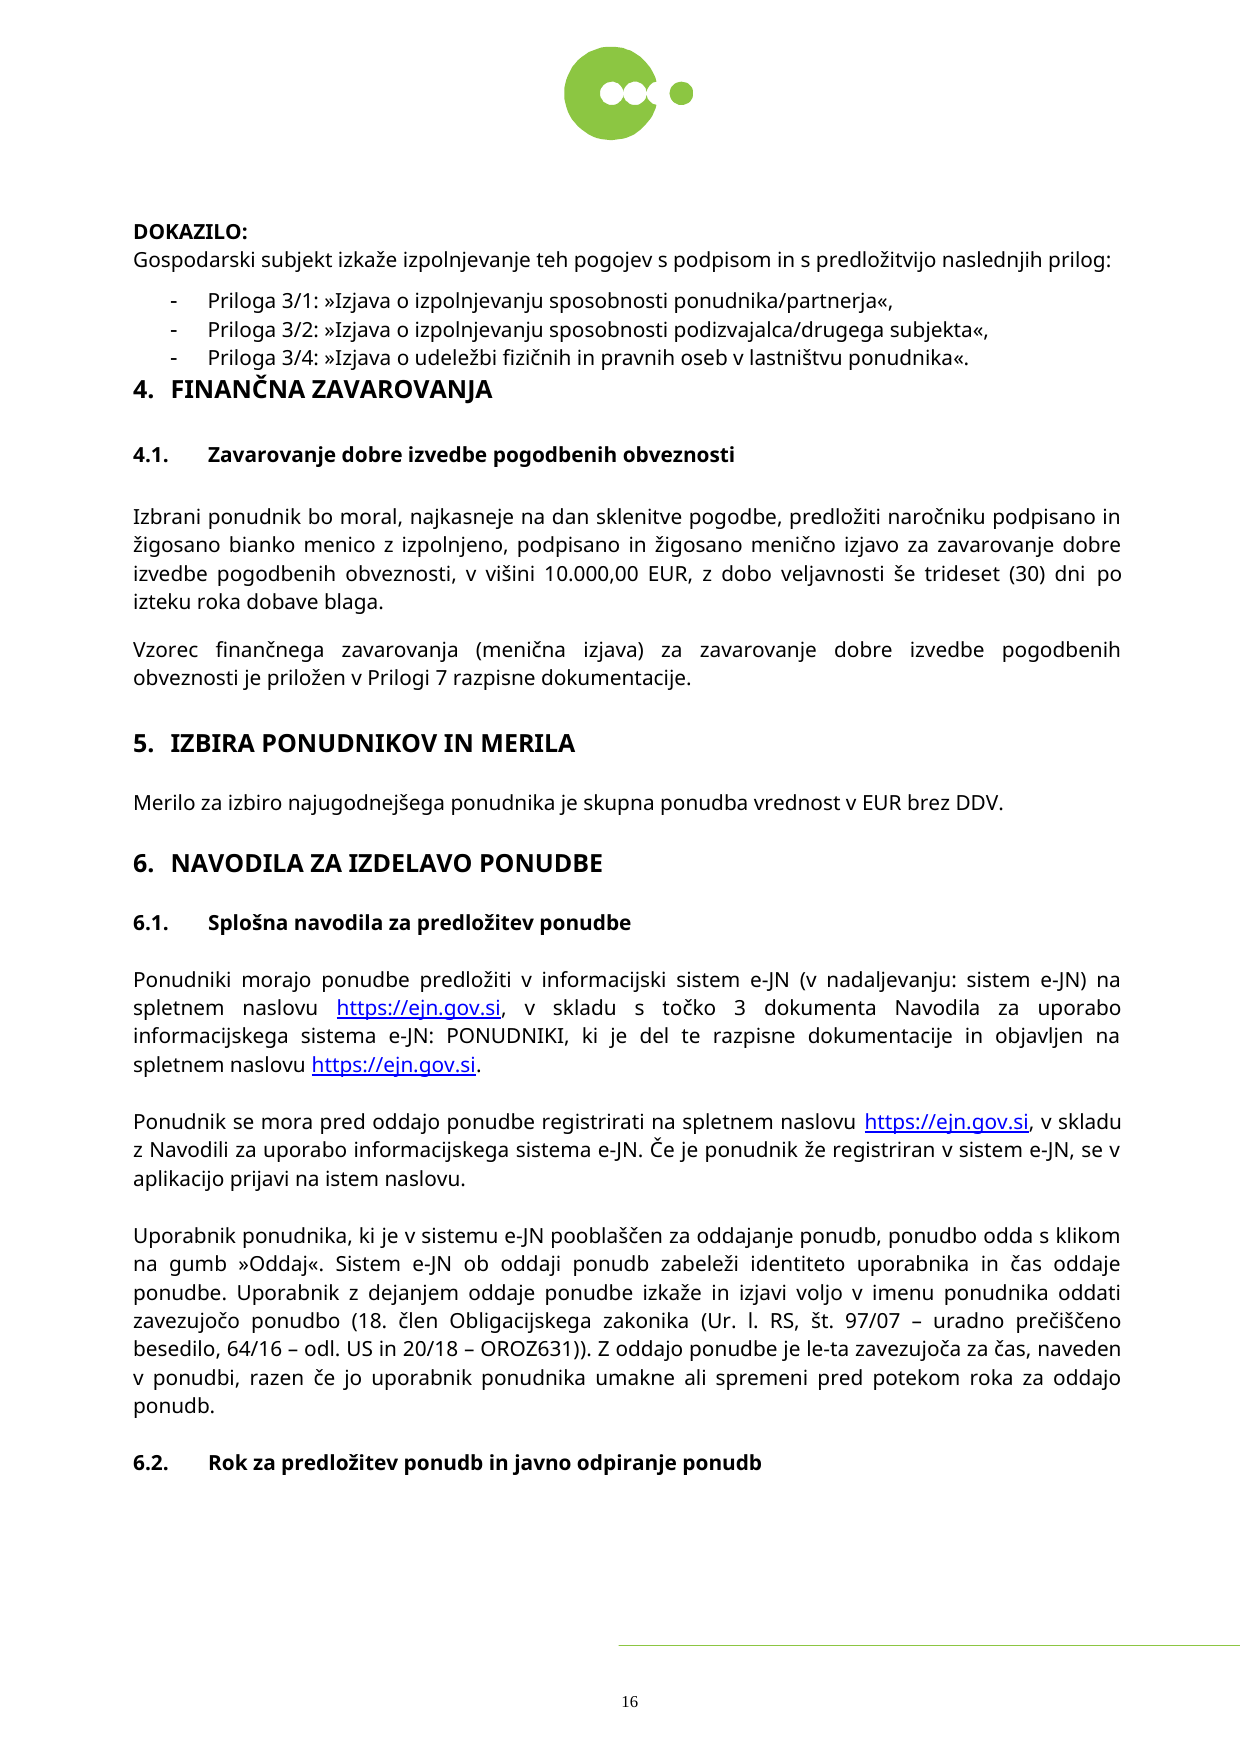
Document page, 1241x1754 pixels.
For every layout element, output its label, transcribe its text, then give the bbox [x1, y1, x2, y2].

text Merilo za izbiro najugodnejšega ponudnika je skupna ponudba vrednost v EUR brez DDV. [133, 788, 1122, 817]
list FINANČNA ZAVAROVANJA [133, 372, 1122, 406]
text Ponudniki morajo ponudbe predložiti v informacijski sistem e-JN (v nadaljevanju: sistem e-JN) na spletnem naslovu https://ejn.gov.si, v skladu s točko 3 dokumenta Navodila za uporabo informacijskega sistema e-JN: PONUDNIKI, ki je del te razpisne dokumentacije in objavljen na spletnem naslovu https://ejn.gov.si. [133, 965, 1122, 1078]
list IZBIRA PONUDNIKOV IN MERILA [133, 726, 1122, 760]
list Rok za predložitev ponudb in javno odpiranje ponudb [133, 1448, 1122, 1477]
list Zavarovanje dobre izvedbe pogodbenih obveznosti [133, 440, 1122, 468]
text Izbrani ponudnik bo moral, najkasneje na dan sklenitve pogodbe, predložiti naročniku podpisano in žigosano bianko menico z izpolnjeno, podpisano in žigosano menično izjavo za zavarovanje dobre izvedbe pogodbenih obveznosti, v višini 10.000,00 EUR, z dobo veljavnosti še trideset (30) dni po izteku roka dobave blaga. [133, 502, 1122, 616]
list Priloga 3/4: »Izjava o udeležbi fizičnih in pravnih oseb v lastništvu ponudnika«. [170, 343, 1122, 372]
list Priloga 3/1: »Izjava o izpolnjevanju sposobnosti ponudnika/partnerja«, [170, 286, 1122, 315]
list Splošna navodila za predložitev ponudbe [133, 908, 1122, 936]
text Uporabnik ponudnika, ki je v sistemu e-JN pooblaščen za oddajanje ponudb, ponudbo odda s klikom na gumb »Oddaj«. Sistem e-JN ob oddaji ponudb zabeleži identiteto uporabnika in čas oddaje ponudbe. Uporabnik z dejanjem oddaje ponudbe izkaže in izjavi voljo v imenu ponudnika oddati zavezujočo ponudbo (18. člen Obligacijskega zakonika (Ur. l. RS, št. 97/07 – uradno prečiščeno besedilo, 64/16 – odl. US in 20/18 – OROZ631)). Z oddajo ponudbe je le-ta zavezujoča za čas, naveden v ponudbi, razen če jo uporabnik ponudnika umakne ali spremeni pred potekom roka za oddajo ponudb. [133, 1221, 1122, 1420]
list Priloga 3/2: »Izjava o izpolnjevanju sposobnosti podizvajalca/drugega subjekta«, [170, 315, 1122, 343]
list NAVODILA ZA IZDELAVO PONUDBE [133, 845, 1122, 879]
text DOKAZILO: [133, 217, 1122, 245]
text Vzorec finančnega zavarovanja (menična izjava) za zavarovanje dobre izvedbe pogodbenih obveznosti je priložen v Prilogi 7 razpisne dokumentacije. [133, 635, 1122, 692]
text Ponudnik se mora pred oddajo ponudbe registrirati na spletnem naslovu https://ejn.gov.si, v skladu z Navodili za uporabo informacijskega sistema e-JN. Če je ponudnik že registriran v sistem e-JN, se v aplikacijo prijavi na istem naslovu. [133, 1107, 1122, 1192]
text Gospodarski subjekt izkaže izpolnjevanje teh pogojev s podpisom in s predložitvijo naslednjih prilog: [133, 245, 1122, 274]
